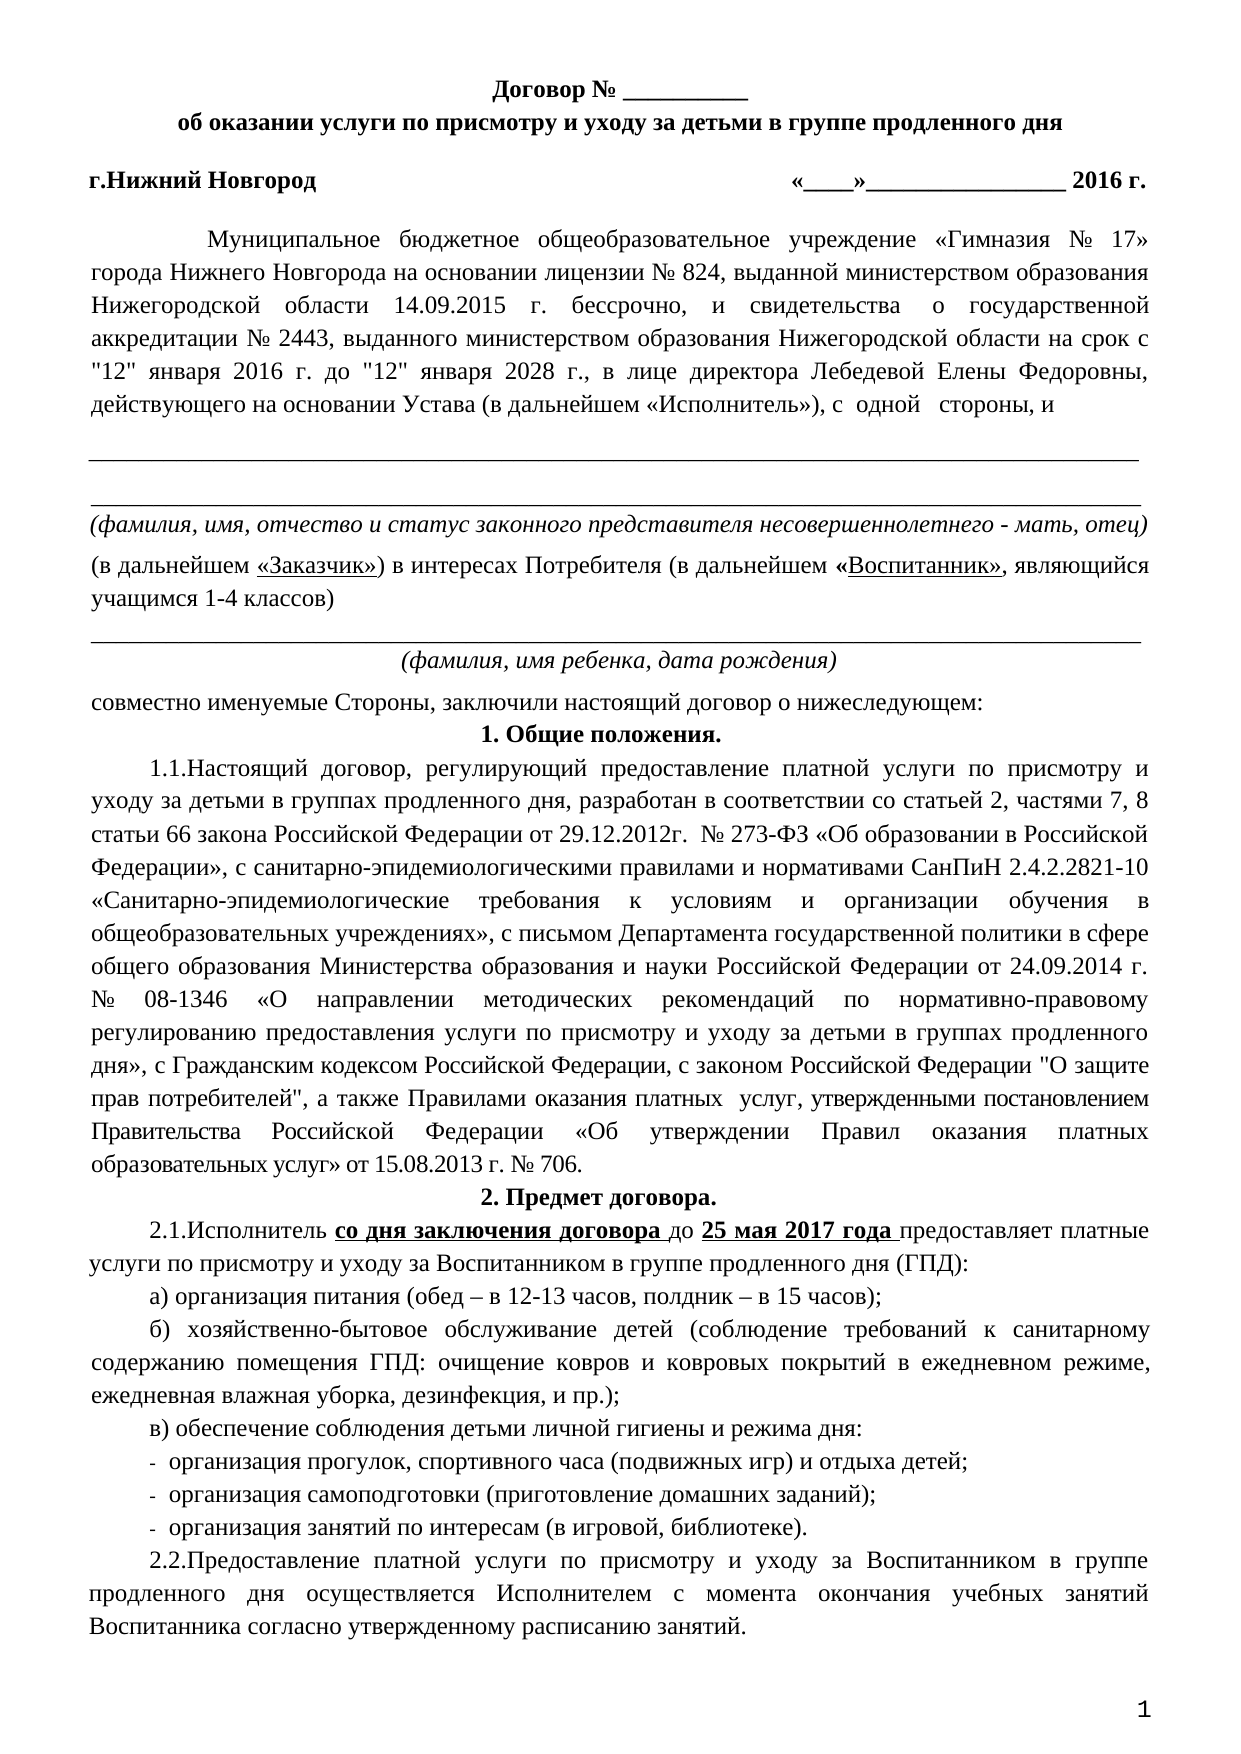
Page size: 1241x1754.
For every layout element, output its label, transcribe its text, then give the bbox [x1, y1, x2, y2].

text 2.1.Исполнитель со дня заключения договора до 25 мая 2017 года предоставляет платные услуги по присмотру и уходу за Воспитанником в группе продленного дня (ГПД): [89, 1215, 1149, 1277]
text в) обеспечение соблюдения детьми личной гигиены и режима дня: [91, 1413, 1151, 1442]
list организация самоподготовки (приготовление домашних заданий); [91, 1479, 1151, 1508]
text 2.2.Предоставление платной услуги по присмотру и уходу за Воспитанником в группе продленного дня осуществляется Исполнителем с момента окончания учебных занятий Воспитанника согласно утвержденному расписанию занятий. [89, 1545, 1149, 1640]
text Муниципальное бюджетное общеобразовательное учреждение «Гимназия № 17» города Нижнего Новгорода на основании лицензии № 824, выданной министерством образования Нижегородской области 14.09.2015 г. бессрочно, и свидетельства о государственной аккредитации № 2443, выданного министерством образования Нижегородской области на срок с "12" января 2016 г. до "12" января 2028 г., в лице директора Лебедевой Елены Федоровны, действующего на основании Устава (в дальнейшем «Исполнитель»), с одной стороны, и [91, 224, 1149, 418]
text б) хозяйственно-бытовое обслуживание детей (соблюдение требований к санитарному содержанию помещения ГПД: очищение ковров и ковровых покрытий в ежедневном режиме, ежедневная влажная уборка, дезинфекция, и пр.); [91, 1314, 1151, 1409]
list организация прогулок, спортивного часа (подвижных игр) и отдыха детей; [91, 1446, 1151, 1475]
text ____________________________________________________________________________________ [91, 617, 1149, 645]
text (в дальнейшем «Заказчик») в интересах Потребителя (в дальнейшем «Воспитанник», являющийся учащимся 1-4 классов) [91, 551, 1149, 612]
text об оказании услуги по присмотру и уходу за детьми в группе продленного дня [89, 107, 1151, 136]
text (фамилия, имя, отчество и статус законного представителя несовершеннолетнего - мать, отец) [89, 509, 1151, 538]
text ____________________________________________________________________________________ [91, 481, 1149, 509]
text совместно именуемые Стороны, заключили настоящий договор о нижеследующем: [91, 687, 1151, 715]
text 1.1.Настоящий договор, регулирующий предоставление платной услуги по присмотру и уходу за детьми в группах продленного дня, разработан в соответствии со статьей 2, частями 7, 8 статьи 66 закона Российской Федерации от 29.12.2012г. № 273-ФЗ «Об образовании в Российской Федерации», с санитарно-эпидемиологическими правилами и нормативами СанПиН 2.4.2.2821-10 «Санитарно-эпидемиологические требования к условиям и организации обучения в общеобразовательных учреждениях», с письмом Департамента государственной политики в сфере общего образования Министерства образования и науки Российской Федерации от 24.09.2014 г. № 08-1346 «О направлении методических рекомендаций по нормативно-правовому регулированию предоставления услуги по присмотру и уходу за детьми в группах продленного дня», с Гражданским кодексом Российской Федерации, с законом Российской Федерации "О защите прав потребителей", а также Правилами оказания платных услуг, утвержденными постановлением Правительства Российской Федерации «Об утверждении Правил оказания платных образовательных услуг» от 15.08.2013 г. № 706. [91, 753, 1149, 1178]
list организация занятий по интересам (в игровой, библиотеке). [91, 1512, 1151, 1541]
text ____________________________________________________________________________________ [89, 435, 1149, 464]
text г.Нижний Новгород «____»________________ 2016 г. [89, 166, 1151, 194]
text а) организация питания (обед – в 12-13 часов, полдник – в 15 часов); [91, 1281, 1151, 1310]
text Договор № __________ [89, 74, 1151, 103]
text (фамилия, имя ребенка, дата рождения) [89, 645, 1151, 674]
text 2. Предмет договора. [480, 1182, 1151, 1211]
text 1. Общие положения. [480, 719, 1151, 748]
